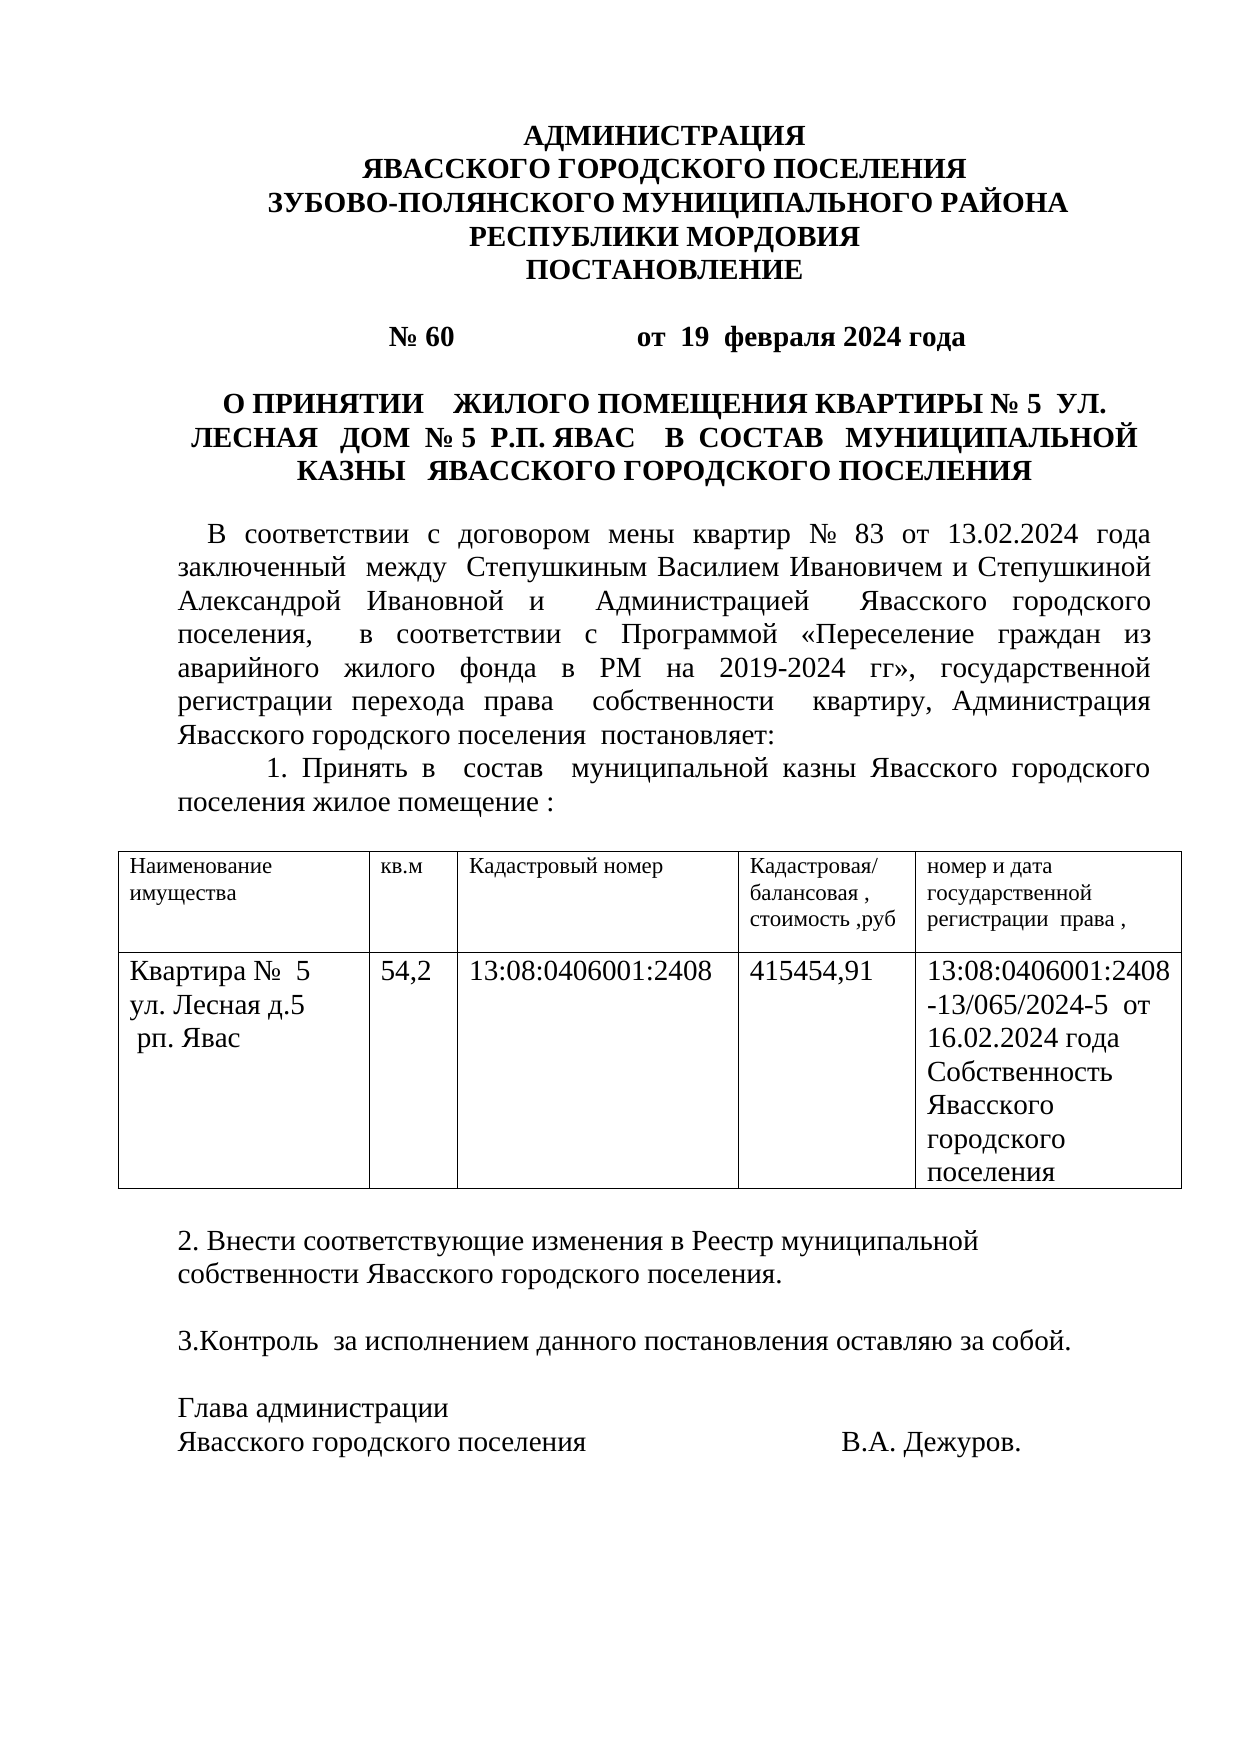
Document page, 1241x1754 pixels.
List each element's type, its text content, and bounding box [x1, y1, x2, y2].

text ЗУБОВО-ПОЛЯНСКОГО МУНИЦИПАЛЬНОГО РАЙОНА [177, 185, 1152, 219]
text 2. Внести соответствующие изменения в Реестр муниципальной собственности Явасского городского поселения. [177, 1223, 1152, 1290]
table_cell Квартира № 5 ул. Лесная д.5 рп. Явас [119, 953, 369, 1188]
text 1. Принять в состав муниципальной казны Явасского городского поселения жилое помещение : [177, 751, 1152, 818]
table_cell 13:08:0406001:2408 [458, 953, 738, 1188]
table_header Кадастровый номер [458, 852, 738, 952]
text ПОСТАНОВЛЕНИЕ [177, 252, 1152, 286]
table_cell 13:08:0406001:2408-13/065/2024-5 от 16.02.2024 года Собственность Явасского городского поселения [916, 953, 1181, 1188]
text О ПРИНЯТИИ ЖИЛОГО ПОМЕЩЕНИЯ КВАРТИРЫ № 5 УЛ. ЛЕСНАЯ ДОМ № 5 Р.П. ЯВАС В СОСТАВ МУНИЦИПАЛЬНОЙ КАЗНЫ ЯВАССКОГО ГОРОДСКОГО ПОСЕЛЕНИЯ [177, 386, 1152, 487]
text № 60 от 19 февраля 2024 года [177, 319, 1152, 353]
text АДМИНИСТРАЦИЯ [177, 118, 1152, 152]
text Глава администрации [177, 1390, 1152, 1424]
table_header Наименование имущества [119, 852, 369, 952]
table_header номер и дата государственной регистрации права , [916, 852, 1181, 952]
text 3.Контроль за исполнением данного постановления оставляю за собой. [177, 1323, 1152, 1357]
text В соответствии с договором мены квартир № 83 от 13.02.2024 года заключенный между Степушкиным Василием Ивановичем и Степушкиной Александрой Ивановной и Администрацией Явасского городского поселения, в соответствии с Программой «Переселение граждан из аварийного жилого фонда в РМ на 2019-2024 гг», государственной регистрации перехода права собственности квартиру, Администрация Явасского городского поселения постановляет: [177, 516, 1152, 751]
table_header кв.м [370, 852, 457, 952]
table_cell 415454,91 [739, 953, 915, 1188]
text ЯВАССКОГО ГОРОДСКОГО ПОСЕЛЕНИЯ [177, 152, 1152, 185]
text РЕСПУБЛИКИ МОРДОВИЯ [177, 219, 1152, 252]
table_cell 54,2 [370, 953, 457, 1188]
text Явасского городского поселения В.А. Дежуров. [177, 1424, 1152, 1457]
table_header Кадастровая/ балансовая , стоимость ,руб [739, 852, 915, 952]
